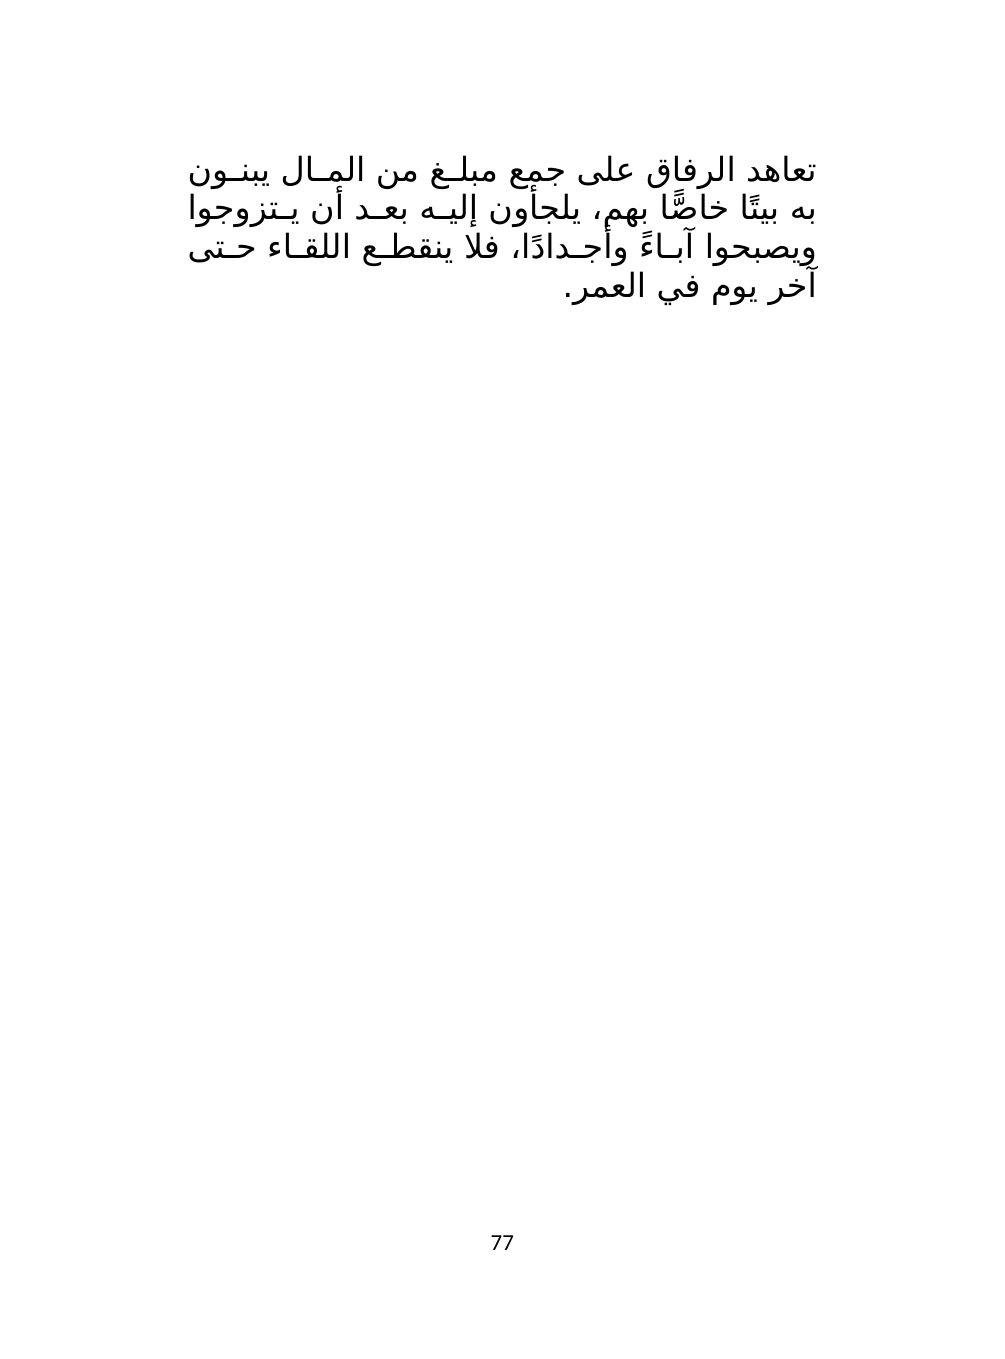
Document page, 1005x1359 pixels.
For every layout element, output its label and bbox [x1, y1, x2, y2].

text [187, 150, 817, 305]
